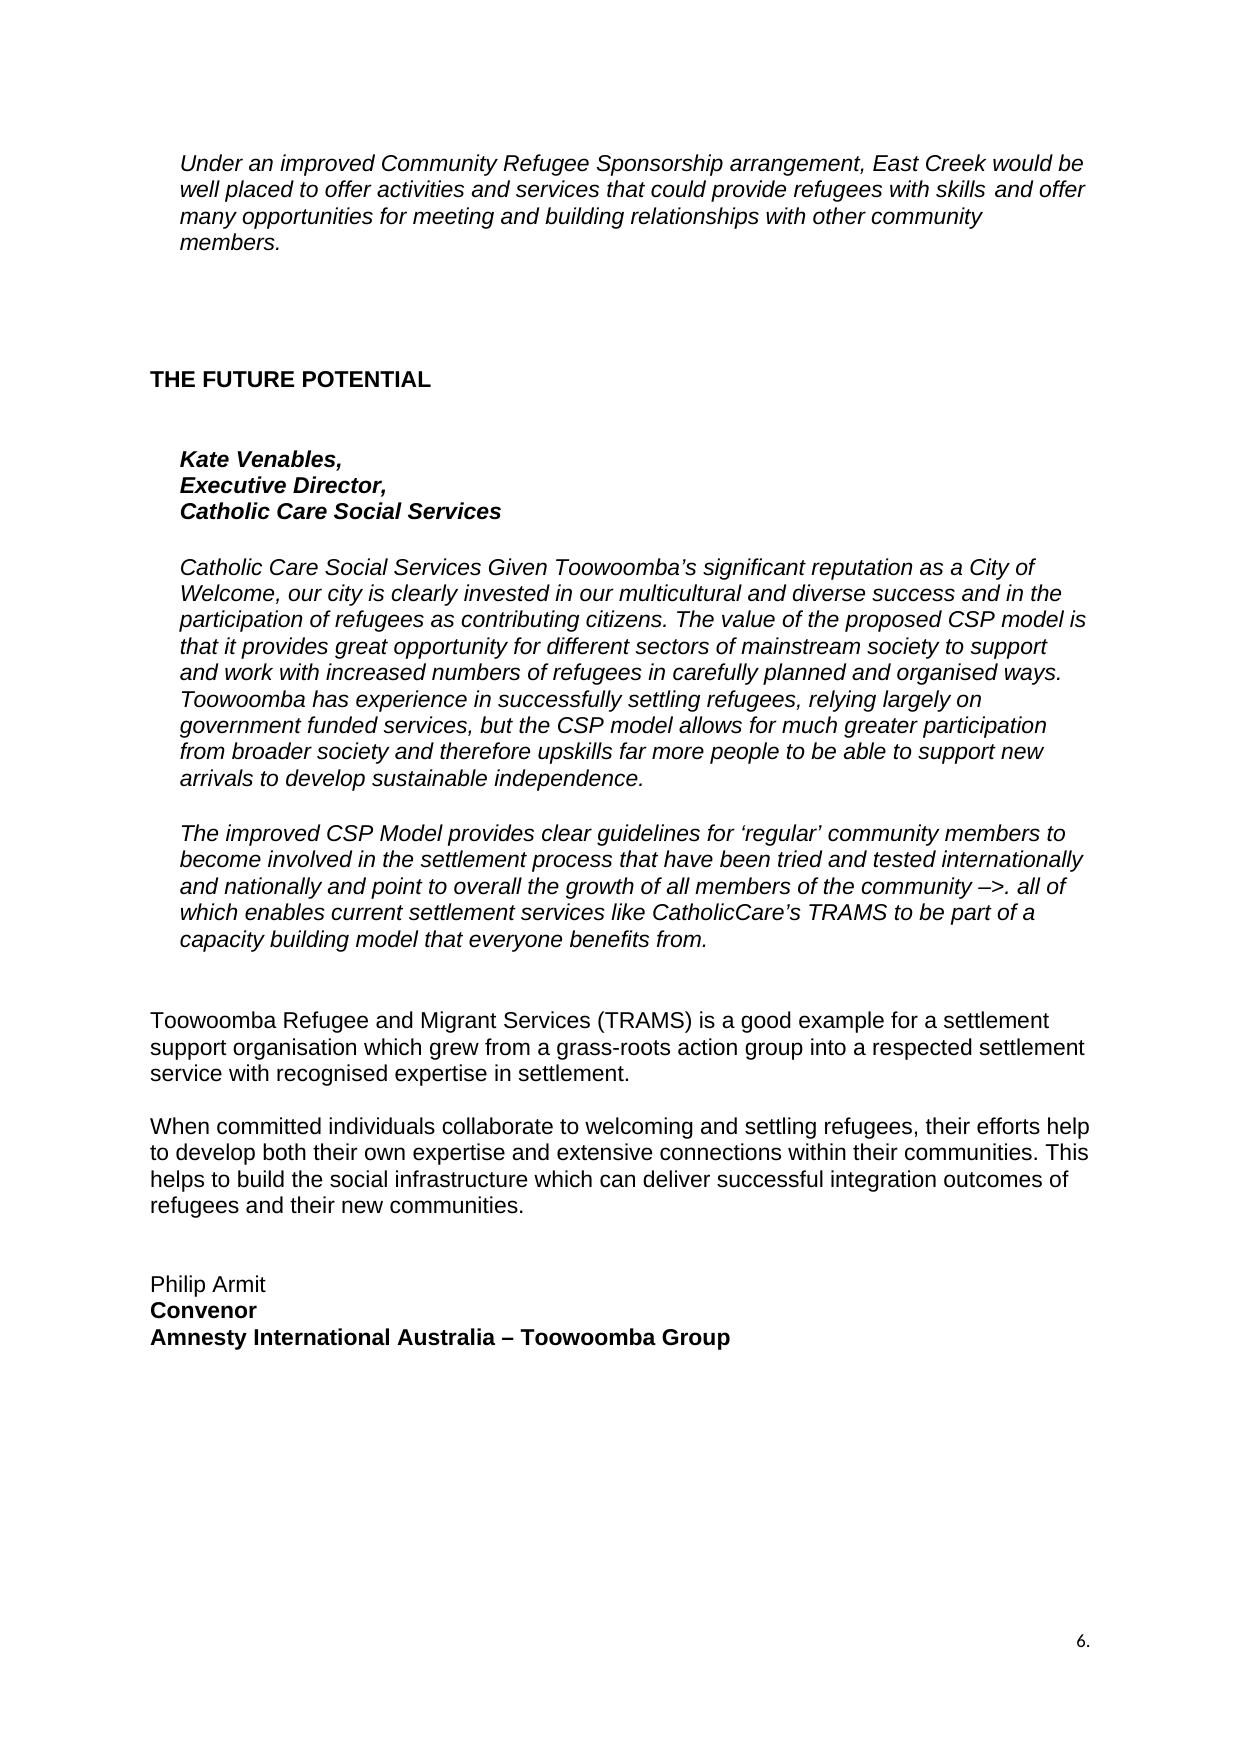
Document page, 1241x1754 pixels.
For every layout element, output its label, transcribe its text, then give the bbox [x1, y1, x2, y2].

text The improved CSP Model provides clear guidelines for ‘regular’ community members to become involved in the settlement process that have been tried and tested internationally and nationally and point to overall the growth of all members of the community –>. all of which enables current settlement services like CatholicCare’s TRAMS to be part of a capacity building model that everyone benefits from. [179, 820, 1090, 952]
text Kate Venables, [179, 446, 1090, 472]
text Toowoomba Refugee and Migrant Services (TRAMS) is a good example for a settlement support organisation which grew from a grass-roots action group into a respected settlement service with recognised expertise in settlement. [150, 1007, 1090, 1086]
text Amnesty International Australia – Toowoomba Group [150, 1324, 1090, 1350]
text Executive Director, [179, 472, 1090, 498]
text Convenor [150, 1297, 1090, 1324]
text When committed individuals collaborate to welcoming and settling refugees, their efforts help to develop both their own expertise and extensive connections within their communities. This helps to build the social infrastructure which can deliver successful integration outcomes of refugees and their new communities. [150, 1113, 1090, 1218]
text Under an improved Community Refugee Sponsorship arrangement, East Creek would be well placed to offer activities and services that could provide refugees with skills and offer many opportunities for meeting and building relationships with other community members. [179, 150, 1090, 255]
text Catholic Care Social Services [179, 498, 1090, 524]
text Catholic Care Social Services Given Toowoomba’s significant reputation as a City of Welcome, our city is clearly invested in our multicultural and diverse success and in the participation of refugees as contributing citizens. The value of the proposed CSP model is that it provides great opportunity for different sectors of mainstream society to support and work with increased numbers of refugees in carefully planned and organised ways. Toowoomba has experience in successfully settling refugees, relying largely on government funded services, but the CSP model allows for much greater participation from broader society and therefore upskills far more people to be able to support new arrivals to develop sustainable independence. [179, 554, 1090, 791]
text Philip Armit [150, 1271, 1090, 1297]
text THE FUTURE POTENTIAL [150, 366, 1090, 393]
